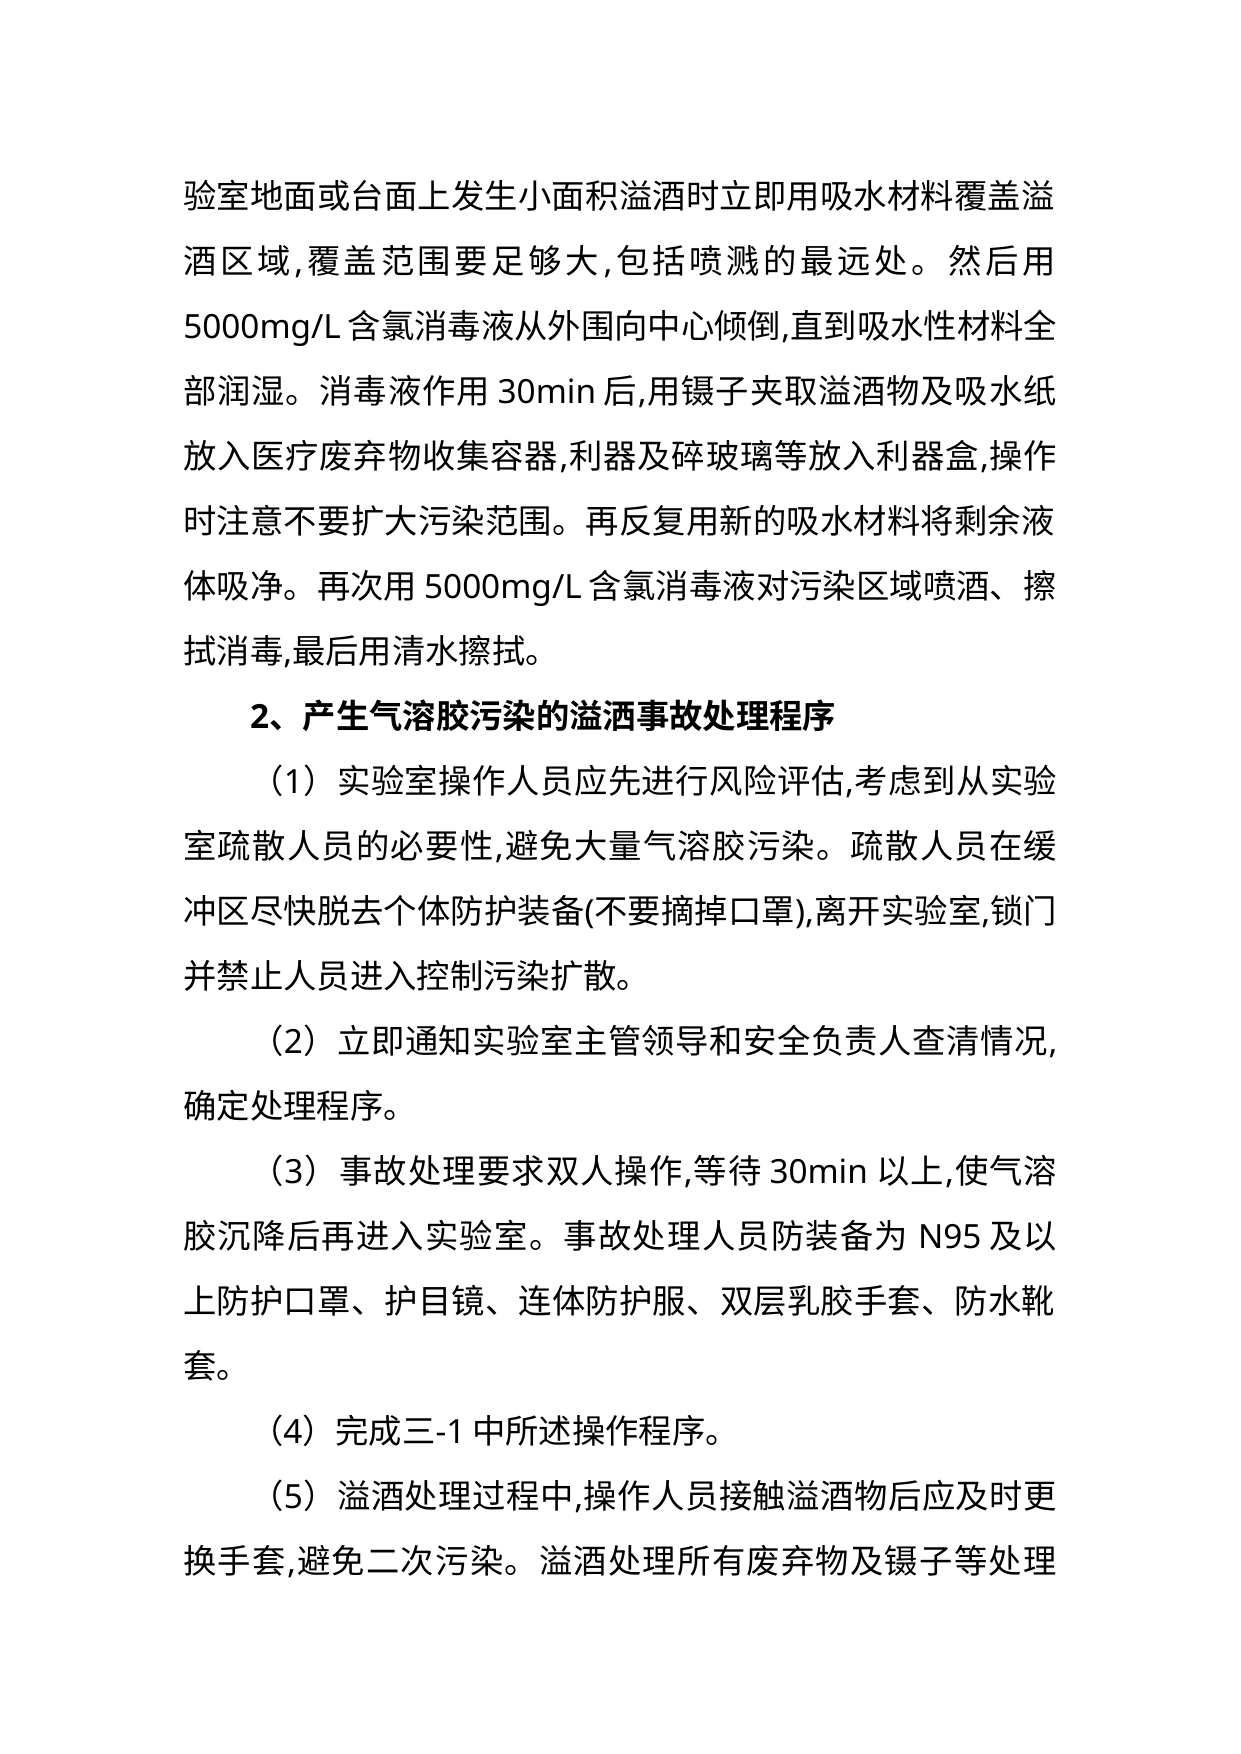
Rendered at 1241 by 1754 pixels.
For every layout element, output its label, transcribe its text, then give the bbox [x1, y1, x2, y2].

text （3）事故处理要求双人操作,等待30min以上,使气溶胶沉降后再进入实验室。事故处理人员防装备为N95及以上防护口罩、护目镜、连体防护服、双层乳胶手套、防水靴套。 [183, 1137, 1057, 1397]
text 2、产生气溶胶污染的溢洒事故处理程序 [183, 682, 1057, 747]
text （2）立即通知实验室主管领导和安全负责人查清情况,确定处理程序。 [183, 1007, 1057, 1137]
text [183, 1462, 1057, 1592]
text （4）完成三-1中所述操作程序。 [183, 1397, 1057, 1462]
text （1）实验室操作人员应先进行风险评估,考虑到从实验室疏散人员的必要性,避免大量气溶胶污染。疏散人员在缓冲区尽快脱去个体防护装备(不要摘掉口罩),离开实验室,锁门并禁止人员进入控制污染扩散。 [183, 747, 1057, 1007]
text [183, 162, 1057, 682]
